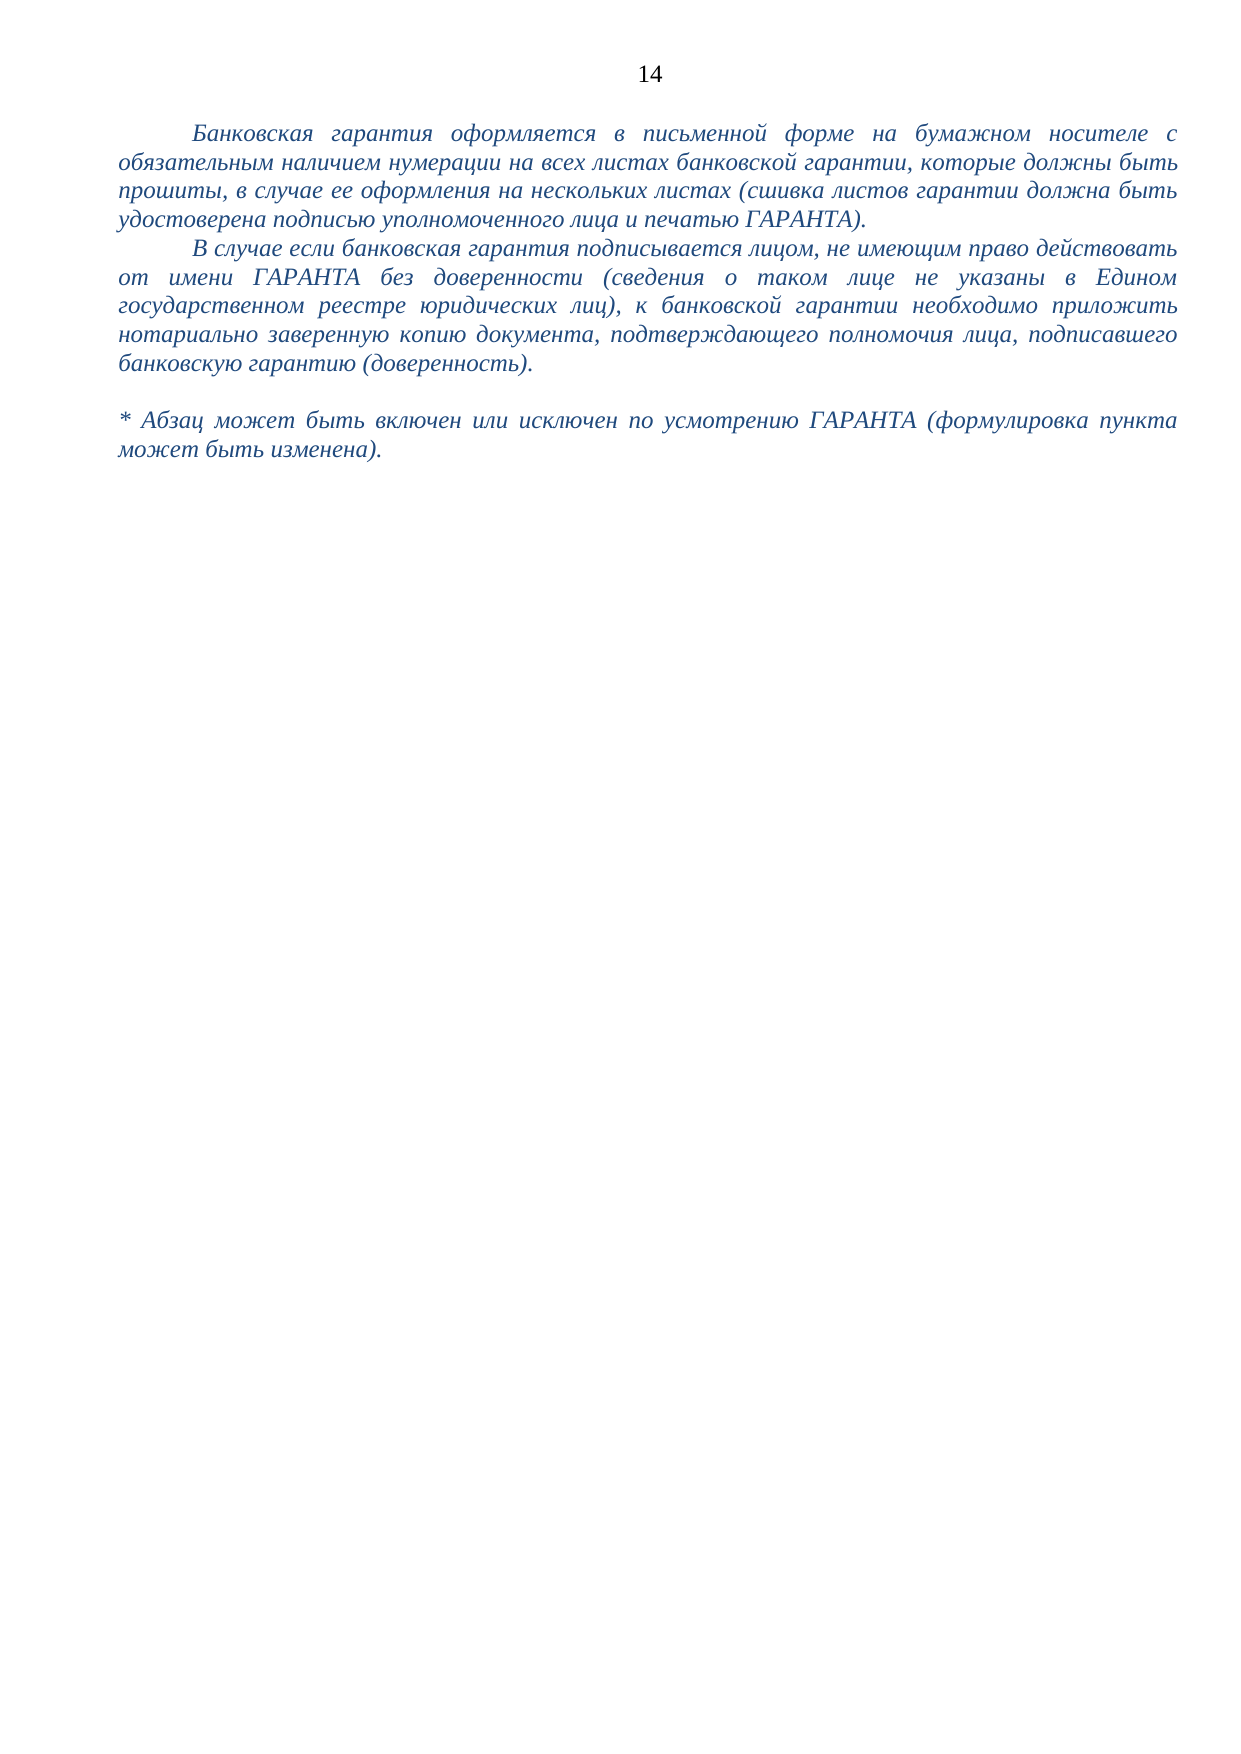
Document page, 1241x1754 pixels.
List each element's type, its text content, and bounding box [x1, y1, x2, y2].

text * Абзац может быть включен или исключен по усмотрению ГАРАНТА (формулировка пункта может быть изменена). [118, 406, 1181, 463]
text В случае если банковская гарантия подписывается лицом, не имеющим право действовать от имени ГАРАНТА без доверенности (сведения о таком лице не указаны в Едином государственном реестре юридических лиц), к банковской гарантии необходимо приложить нотариально заверенную копию документа, подтверждающего полномочия лица, подписавшего банковскую гарантию (доверенность). [118, 233, 1181, 377]
text Банковская гарантия оформляется в письменной форме на бумажном носителе с обязательным наличием нумерации на всех листах банковской гарантии, которые должны быть прошиты, в случае ее оформления на нескольких листах (сшивка листов гарантии должна быть удостоверена подписью уполномоченного лица и печатью ГАРАНТА). [118, 118, 1181, 233]
